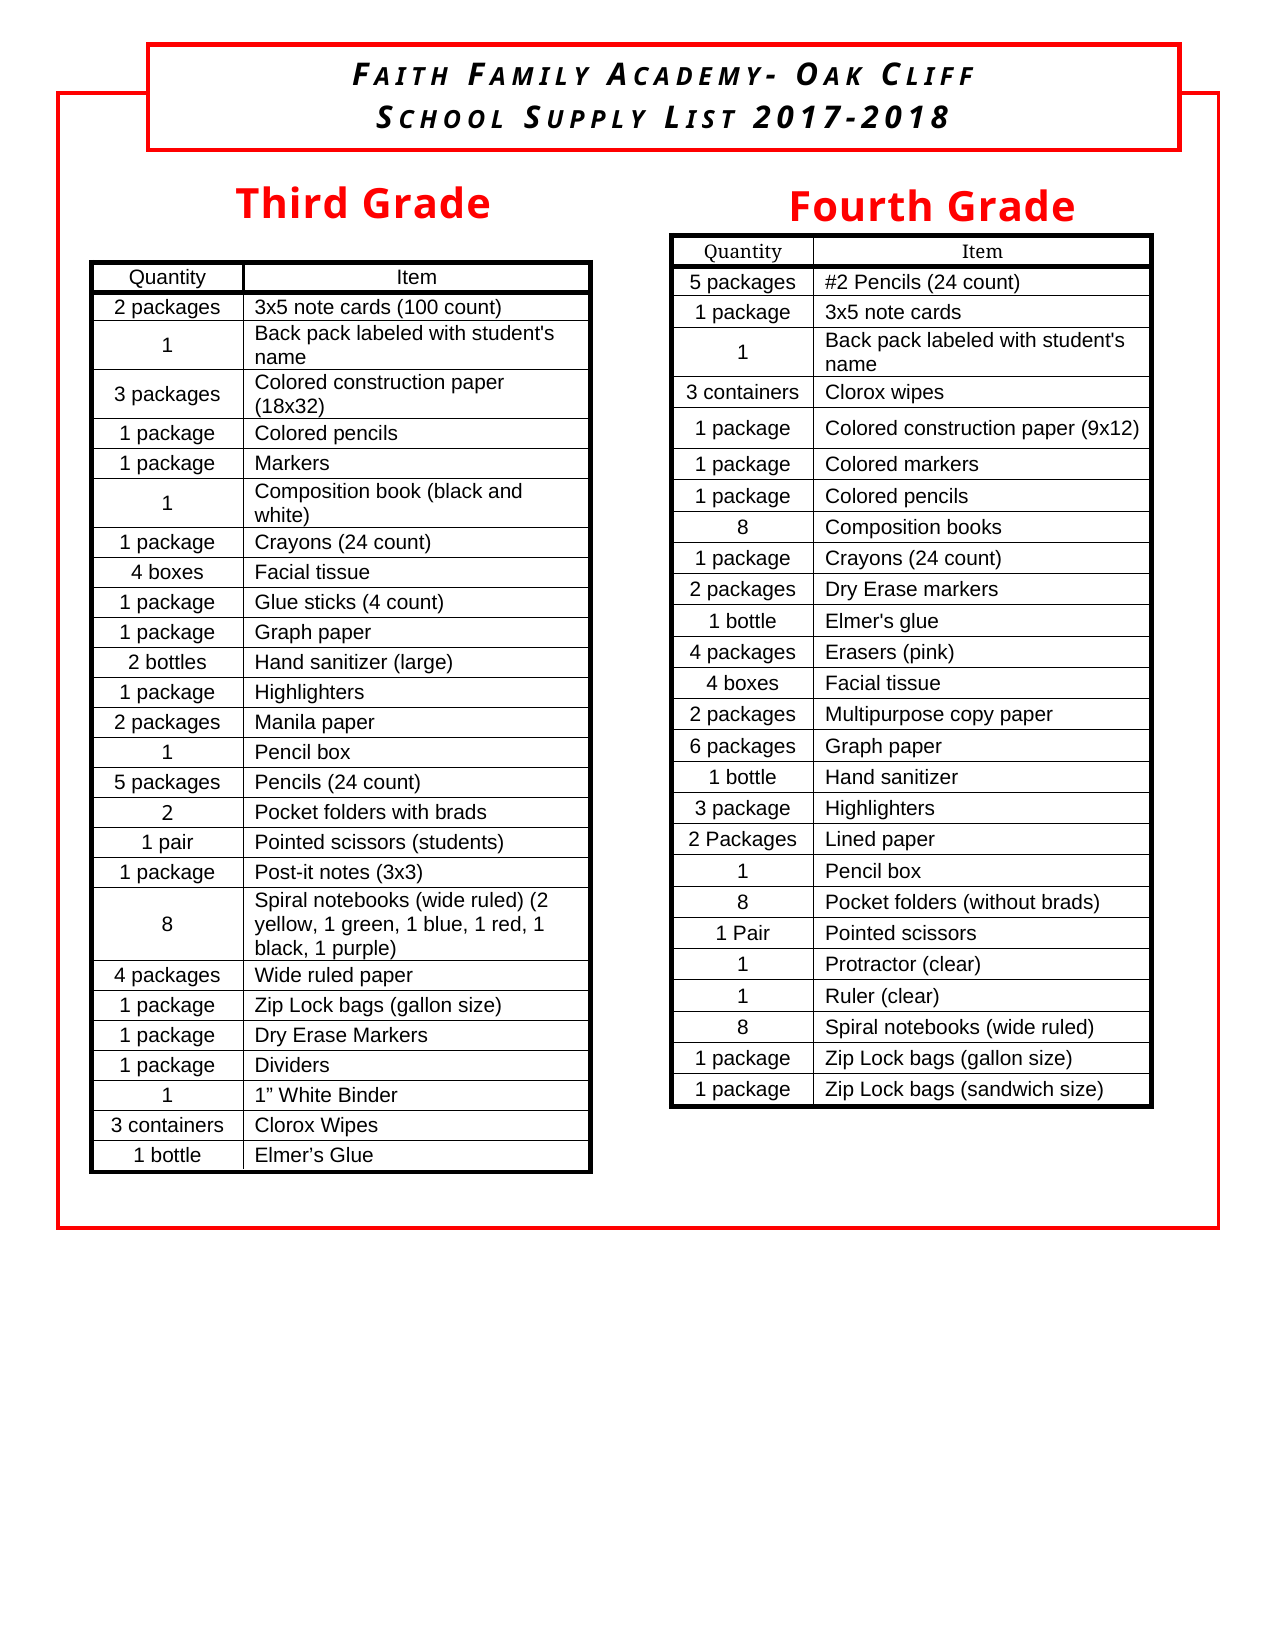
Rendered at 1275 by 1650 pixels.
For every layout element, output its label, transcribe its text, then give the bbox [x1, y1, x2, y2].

table_cell Clorox wipes [814, 377, 1149, 407]
table_cell Protractor (clear) [814, 949, 1149, 979]
table_cell 1 package [674, 1074, 813, 1104]
table_cell 1 [94, 479, 243, 527]
table_cell Graph paper [814, 730, 1149, 761]
table_cell 1 package [674, 408, 813, 448]
table_cell 1 bottle [674, 762, 813, 792]
table_cell Highlighters [814, 793, 1149, 823]
table_cell 1 package [674, 480, 813, 511]
table_cell Ruler (clear) [814, 980, 1149, 1011]
table_cell 1 bottle [94, 1141, 243, 1169]
table_cell Hand sanitizer (large) [244, 648, 588, 677]
table_cell Highlighters [244, 678, 588, 707]
table_cell Wide ruled paper [244, 961, 588, 989]
table_cell Elmer’s Glue [244, 1141, 588, 1169]
table_cell 3 package [674, 793, 813, 823]
table_cell 1 package [674, 296, 813, 327]
table_cell 8 [674, 512, 813, 542]
table_cell 1 package [94, 419, 243, 448]
table_cell Crayons (24 count) [244, 528, 588, 557]
table_cell 8 [94, 888, 243, 959]
table_cell Colored pencils [814, 480, 1149, 511]
table_cell Zip Lock bags (gallon size) [244, 991, 588, 1019]
table_cell Crayons (24 count) [814, 543, 1149, 573]
table_cell 5 packages [674, 269, 813, 295]
table_cell 1 package [94, 528, 243, 557]
table_cell 1 [94, 738, 243, 767]
table_cell Spiral notebooks (wide ruled) [814, 1012, 1149, 1042]
table_cell 4 boxes [94, 558, 243, 587]
table_cell 6 packages [674, 730, 813, 761]
table_cell 1 [674, 328, 813, 376]
table_header Item [814, 238, 1149, 264]
table_cell Back pack labeled with student's name [244, 321, 588, 369]
table_cell 3 containers [674, 377, 813, 407]
table_cell 4 boxes [674, 668, 813, 698]
table_cell Colored markers [814, 449, 1149, 479]
table_cell 1 bottle [674, 605, 813, 636]
table_cell Erasers (pink) [814, 637, 1149, 667]
table_cell 1 package [94, 449, 243, 478]
table_cell 4 packages [94, 961, 243, 989]
table_cell Post-it notes (3x3) [244, 858, 588, 887]
table_header Quantity [94, 265, 242, 290]
table_cell Pocket folders with brads [244, 798, 588, 827]
table_cell #2 Pencils (24 count) [814, 269, 1149, 295]
table_cell Dry Erase markers [814, 574, 1149, 604]
table_cell 3 containers [94, 1111, 243, 1139]
table_cell 3 packages [94, 370, 243, 418]
table_cell 1” White Binder [244, 1081, 588, 1109]
table_cell 1 Pair [674, 918, 813, 948]
table_cell 1 [94, 1081, 243, 1109]
table_cell 8 [674, 1012, 813, 1042]
table_cell Clorox Wipes [244, 1111, 588, 1139]
table_cell Multipurpose copy paper [814, 699, 1149, 729]
table_cell Pencils (24 count) [244, 768, 588, 797]
table_cell 1 package [94, 1051, 243, 1079]
table_cell 5 packages [94, 768, 243, 797]
table_cell Elmer's glue [814, 605, 1149, 636]
table_cell 2 packages [94, 708, 243, 737]
table_cell Pointed scissors [814, 918, 1149, 948]
table_cell 2 Packages [674, 824, 813, 854]
table_cell 1 [674, 980, 813, 1011]
table_cell 1 package [94, 991, 243, 1019]
table_cell Colored construction paper (9x12) [814, 408, 1149, 448]
table_header Quantity [674, 238, 813, 264]
table_cell Colored pencils [244, 419, 588, 448]
table_cell 3x5 note cards [814, 296, 1149, 327]
table_cell 1 [94, 321, 243, 369]
table_cell Pencil box [814, 855, 1149, 886]
table_cell 1 [674, 949, 813, 979]
table_cell Dry Erase Markers [244, 1021, 588, 1049]
table_cell Glue sticks (4 count) [244, 588, 588, 617]
table_cell Pocket folders (without brads) [814, 887, 1149, 917]
table_cell Composition book (black and white) [244, 479, 588, 527]
table_cell 2 packages [674, 699, 813, 729]
table_cell 2 packages [94, 295, 243, 320]
table_cell Hand sanitizer [814, 762, 1149, 792]
table_cell 8 [674, 887, 813, 917]
table_cell Composition books [814, 512, 1149, 542]
table_cell 4 packages [674, 637, 813, 667]
table_cell 1 pair [94, 828, 243, 857]
table_cell 1 package [94, 678, 243, 707]
table_cell Zip Lock bags (gallon size) [814, 1043, 1149, 1073]
table_cell Spiral notebooks (wide ruled) (2 yellow, 1 green, 1 blue, 1 red, 1 black, 1 purple) [244, 888, 588, 959]
table_cell Markers [244, 449, 588, 478]
table_cell 2 [94, 798, 243, 827]
table_cell Facial tissue [814, 668, 1149, 698]
table_cell Zip Lock bags (sandwich size) [814, 1074, 1149, 1104]
table_cell Manila paper [244, 708, 588, 737]
table_cell Pointed scissors (students) [244, 828, 588, 857]
table_cell Lined paper [814, 824, 1149, 854]
table_cell 1 [674, 855, 813, 886]
table_cell 3x5 note cards (100 count) [244, 295, 588, 320]
table_cell Facial tissue [244, 558, 588, 587]
table_cell Colored construction paper (18x32) [244, 370, 588, 418]
table_cell 1 package [674, 543, 813, 573]
table_cell 1 package [94, 1021, 243, 1049]
table_cell 2 packages [674, 574, 813, 604]
table_header Item [245, 265, 588, 290]
table_cell Back pack labeled with student's name [814, 328, 1149, 376]
table_cell Graph paper [244, 618, 588, 647]
table_cell 1 package [674, 1043, 813, 1073]
table_cell Dividers [244, 1051, 588, 1079]
table_cell 2 bottles [94, 648, 243, 677]
table_cell Pencil box [244, 738, 588, 767]
table_cell 1 package [674, 449, 813, 479]
table_cell 1 package [94, 618, 243, 647]
table_cell 1 package [94, 588, 243, 617]
table_cell 1 package [94, 858, 243, 887]
